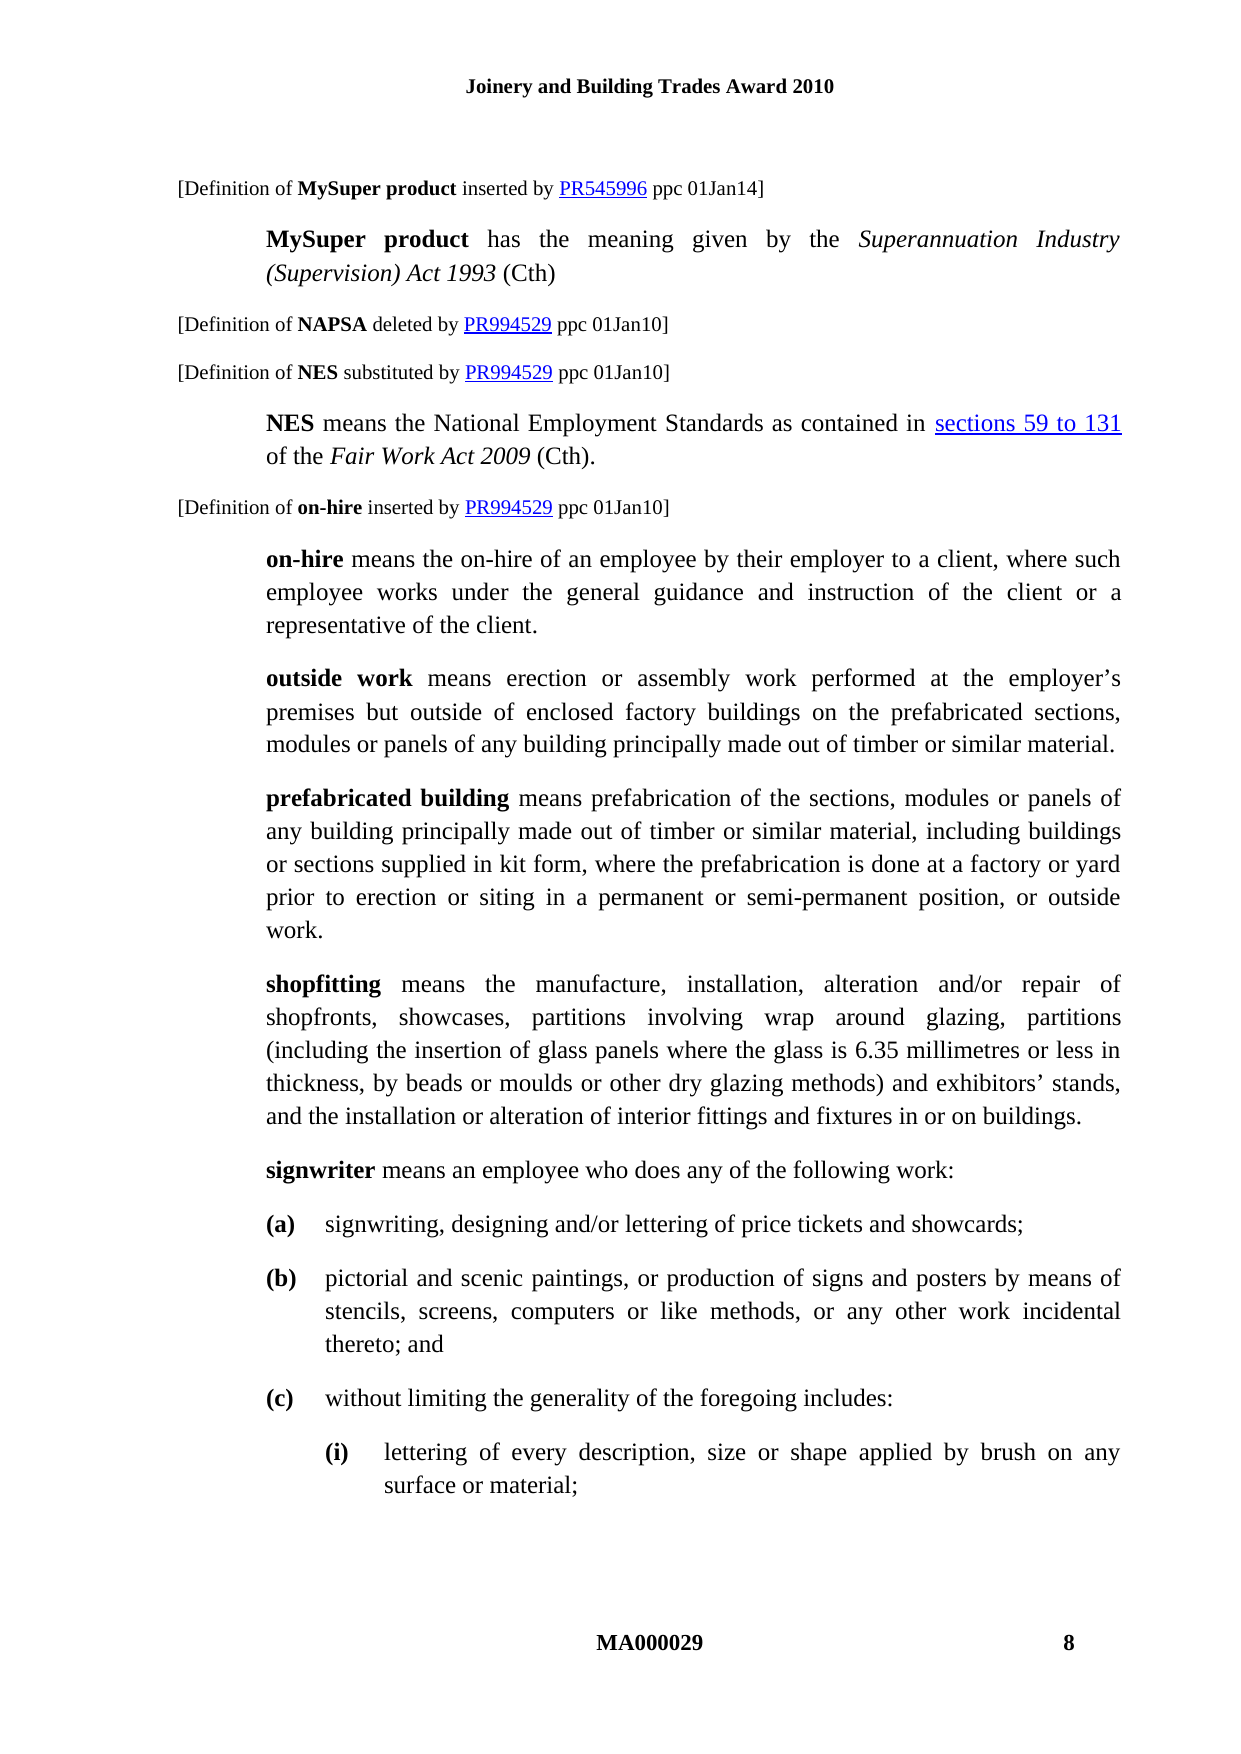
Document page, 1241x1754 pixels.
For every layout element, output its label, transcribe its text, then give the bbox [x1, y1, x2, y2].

text pictorial and scenic paintings, or production of signs and posters by means of stencils, screens, computers or like methods, or any other work incidental thereto; and [266, 1263, 1122, 1358]
text [Definition of NES substituted by PR994529 ppc 01Jan10] [177, 360, 1122, 384]
text signwriter means an employee who does any of the following work: [266, 1155, 1122, 1184]
text on-hire means the on-hire of an employee by their employer to a client, where such employee works under the general guidance and instruction of the client or a representative of the client. [266, 544, 1122, 638]
list signwriting, designing and/or lettering of price tickets and showcards; [266, 1209, 1122, 1238]
text MySuper product has the meaning given by the Superannuation Industry (Supervision) Act 1993 (Cth) [266, 224, 1122, 286]
text outside work means erection or assembly work performed at the employer’s premises but outside of enclosed factory buildings on the prefabricated sections, modules or panels of any building principally made out of timber or similar material. [266, 663, 1122, 758]
text [Definition of MySuper product inserted by PR545996 ppc 01Jan14] [177, 176, 1122, 200]
text [Definition of NAPSA deleted by PR994529 ppc 01Jan10] [177, 311, 1122, 336]
text prefabricated building means prefabrication of the sections, modules or panels of any building principally made out of timber or similar material, including buildings or sections supplied in kit form, where the prefabrication is done at a factory or yard prior to erection or siting in a permanent or semi-permanent position, or outside work. [266, 783, 1122, 944]
text lettering of every description, size or shape applied by brush on any surface or material; [325, 1437, 1122, 1498]
text shopfitting means the manufacture, installation, alteration and/or repair of shopfronts, showcases, partitions involving wrap around glazing, partitions (including the insertion of glass panels where the glass is 6.35 millimetres or less in thickness, by beads or moulds or other dry glazing methods) and exhibitors’ stands, and the installation or alteration of interior fittings and fixtures in or on buildings. [266, 969, 1122, 1130]
text without limiting the generality of the foregoing includes: [266, 1383, 1122, 1412]
text [Definition of on-hire inserted by PR994529 ppc 01Jan10] [177, 495, 1122, 519]
text NES means the National Employment Standards as contained in sections 59 to 131 of the Fair Work Act 2009 (Cth). [266, 408, 1122, 470]
